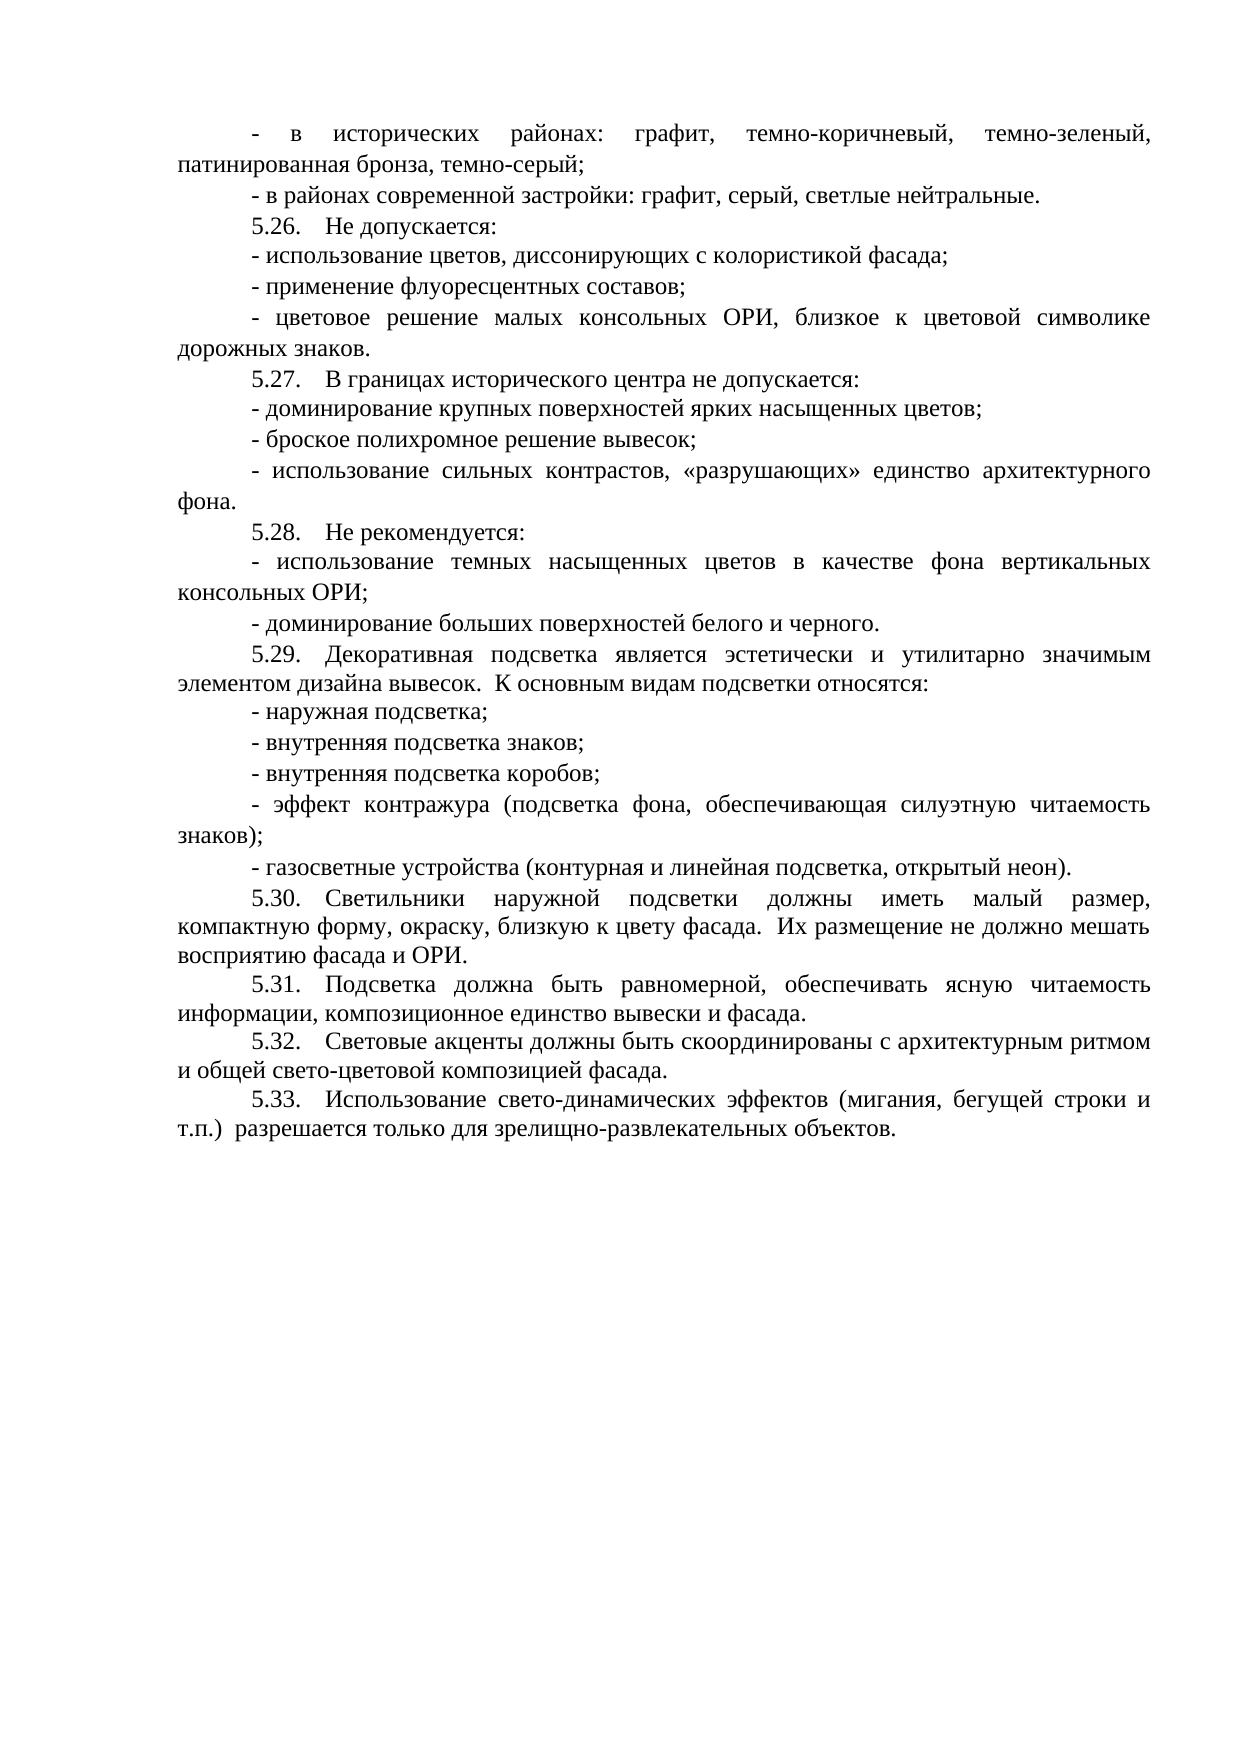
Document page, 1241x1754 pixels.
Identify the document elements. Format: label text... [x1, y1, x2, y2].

text - внутренняя подсветка знаков; [177, 727, 1152, 756]
text - в исторических районах: графит, темно-коричневый, темно-зеленый, патинированная бронза, темно-серый; [177, 118, 1152, 178]
list Светильники наружной подсветки должны иметь малый размер, компактную форму, окраску, близкую к цвету фасада. Их размещение не должно мешать восприятию фасада и ОРИ. [177, 883, 1152, 969]
list Подсветка должна быть равномерной, обеспечивать ясную читаемость информации, композиционное единство вывески и фасада. [177, 969, 1152, 1026]
text - внутренняя подсветка коробов; [177, 758, 1152, 787]
text - броское полихромное решение вывесок; [177, 424, 1152, 453]
text - использование цветов, диссонирующих с колористикой фасада; [177, 240, 1152, 269]
text - использование темных насыщенных цветов в качестве фона вертикальных консольных ОРИ; [177, 546, 1152, 606]
text - доминирование больших поверхностей белого и черного. [177, 608, 1152, 637]
text - наружная подсветка; [177, 696, 1152, 725]
list Использование свето-динамических эффектов (мигания, бегущей строки и т.п.) разрешается только для зрелищно-развлекательных объектов. [177, 1084, 1152, 1141]
list Световые акценты должны быть скоординированы с архитектурным ритмом и общей свето-цветовой композицией фасада. [177, 1026, 1152, 1084]
text - в районах современной застройки: графит, серый, светлые нейтральные. [177, 180, 1152, 209]
text - газосветные устройства (контурная и линейная подсветка, открытый неон). [177, 852, 1152, 880]
list Не рекомендуется: [177, 517, 1152, 546]
text - эффект контражура (подсветка фона, обеспечивающая силуэтную читаемость знаков); [177, 789, 1152, 849]
list В границах исторического центра не допускается: [177, 364, 1152, 393]
list Декоративная подсветка является эстетически и утилитарно значимым элементом дизайна вывесок. К основным видам подсветки относятся: [177, 639, 1152, 696]
text - использование сильных контрастов, «разрушающих» единство архитектурного фона. [177, 455, 1152, 515]
text - доминирование крупных поверхностей ярких насыщенных цветов; [177, 393, 1152, 422]
text - цветовое решение малых консольных ОРИ, близкое к цветовой символике дорожных знаков. [177, 302, 1152, 362]
text - применение флуоресцентных составов; [177, 271, 1152, 300]
list Не допускается: [177, 211, 1152, 240]
